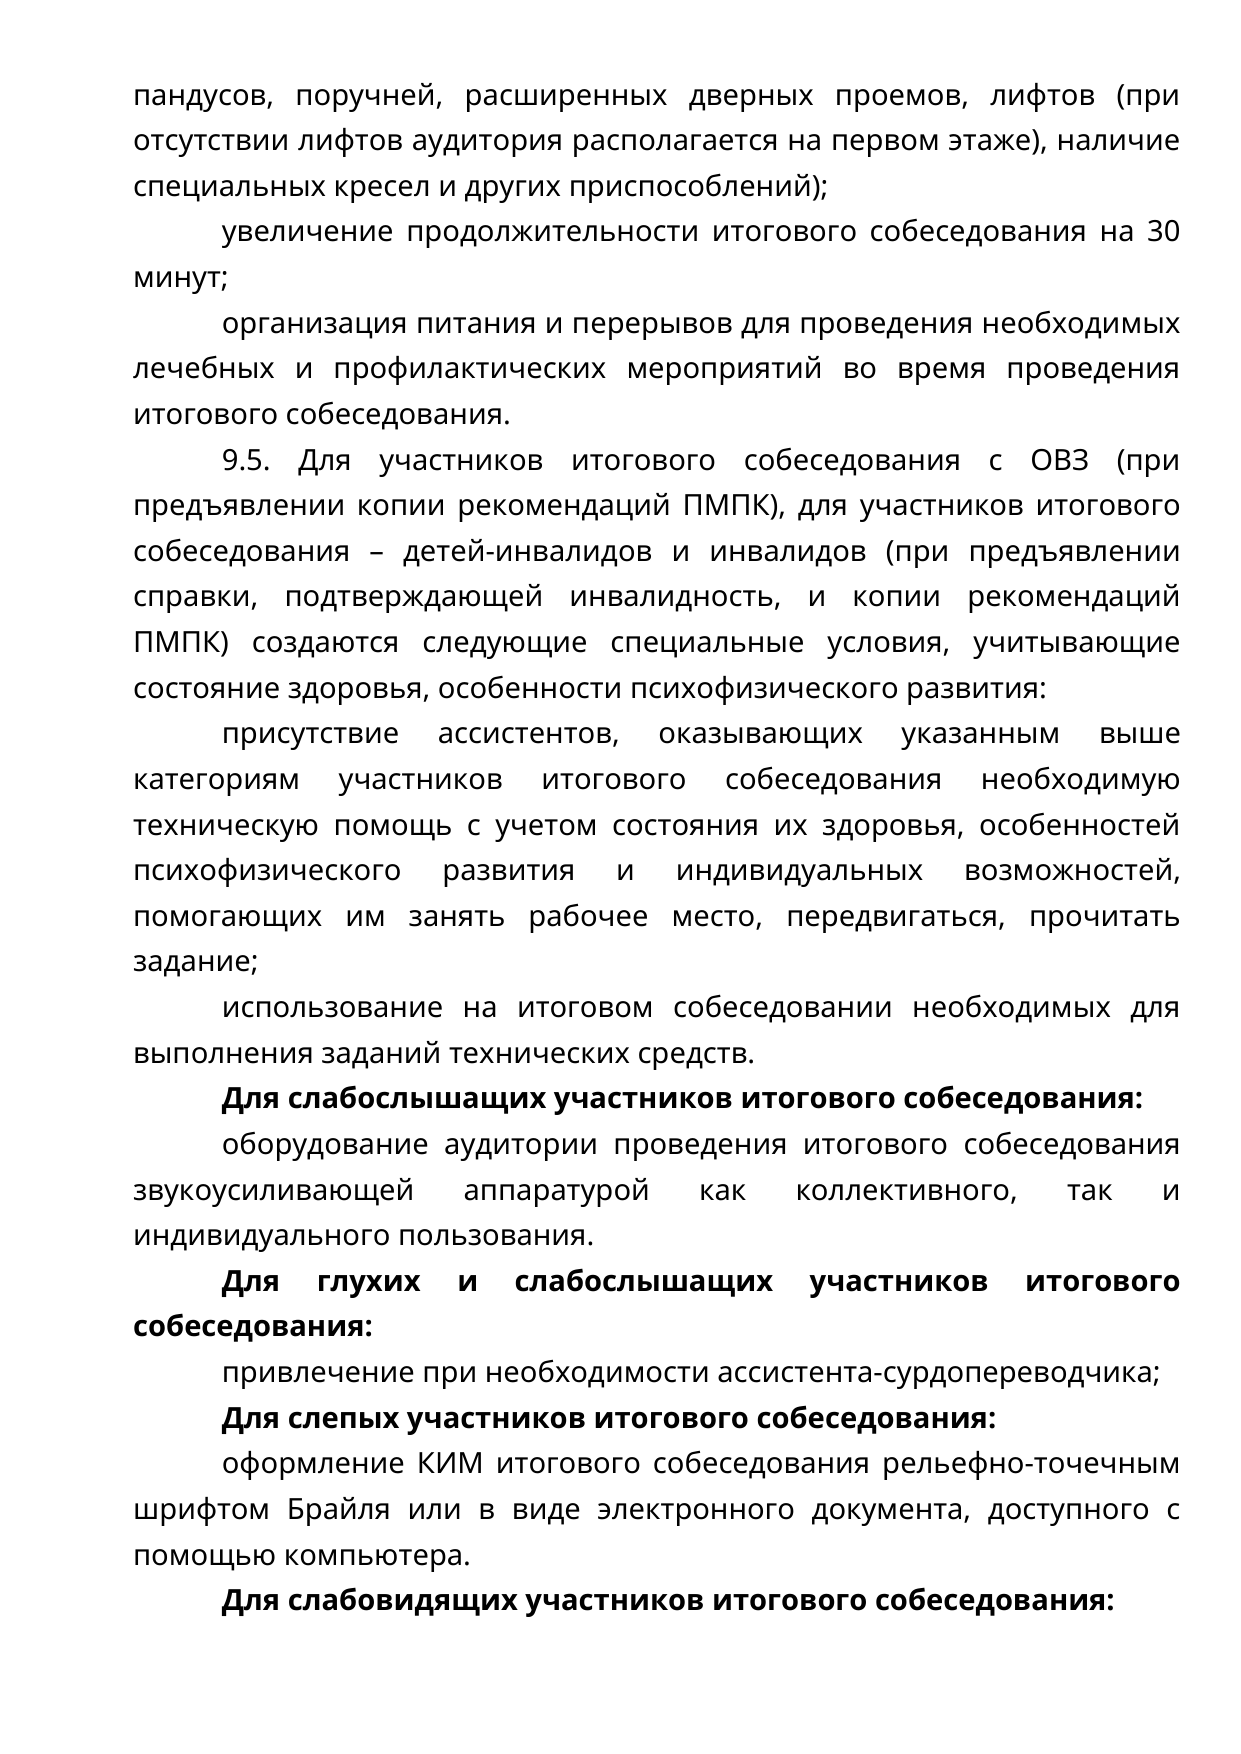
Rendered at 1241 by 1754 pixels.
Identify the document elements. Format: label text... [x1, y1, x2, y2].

text оборудование аудитории проведения итогового собеседования звукоусиливающей аппаратурой как коллективного, так и индивидуального пользования. [133, 1123, 1181, 1254]
text Для слабослышащих участников итогового собеседования: [133, 1078, 1181, 1117]
text организация питания и перерывов для проведения необходимых лечебных и профилактических мероприятий во время проведения итогового собеседования. [133, 302, 1181, 433]
text оформление КИМ итогового собеседования рельефно-точечным шрифтом Брайля или в виде электронного документа, доступного с помощью компьютера. [133, 1443, 1181, 1573]
text Для слепых участников итогового собеседования: [133, 1397, 1181, 1437]
text 9.5. Для участников итогового собеседования с ОВЗ (при предъявлении копии рекомендаций ПМПК), для участников итогового собеседования – детей-инвалидов и инвалидов (при предъявлении справки, подтверждающей инвалидность, и копии рекомендаций ПМПК) создаются следующие специальные условия, учитывающие состояние здоровья, особенности психофизического развития: [133, 439, 1181, 707]
text Для слабовидящих участников итогового собеседования: [133, 1579, 1181, 1619]
text увеличение продолжительности итогового собеседования на 30 минут; [133, 211, 1181, 296]
text присутствие ассистентов, оказывающих указанным выше категориям участников итогового собеседования необходимую техническую помощь с учетом состояния их здоровья, особенностей психофизического развития и индивидуальных возможностей, помогающих им занять рабочее место, передвигаться, прочитать задание; [133, 713, 1181, 980]
text привлечение при необходимости ассистента-сурдопереводчика; [133, 1351, 1181, 1391]
text использование на итоговом собеседовании необходимых для выполнения заданий технических средств. [133, 986, 1181, 1072]
text Для глухих и слабослышащих участников итогового собеседования: [133, 1260, 1181, 1345]
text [133, 74, 1181, 205]
